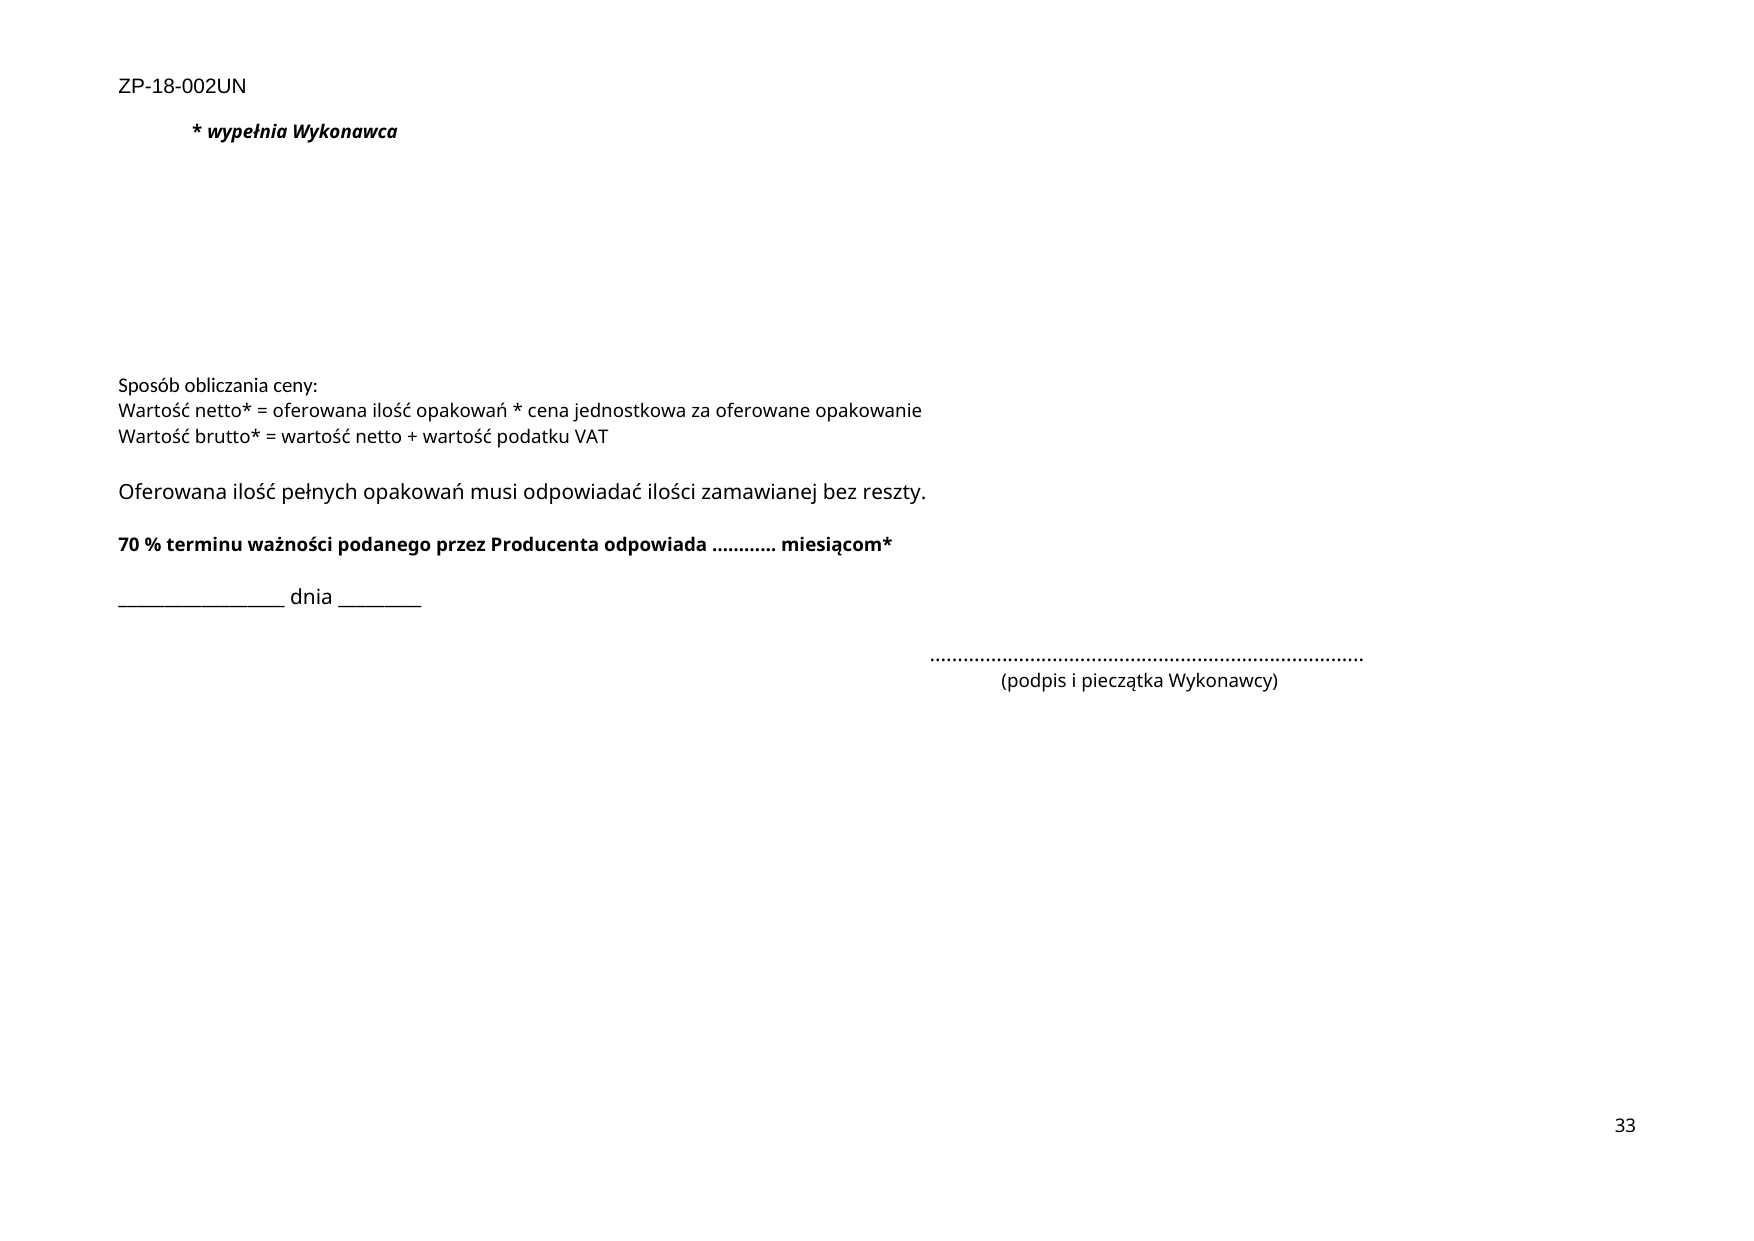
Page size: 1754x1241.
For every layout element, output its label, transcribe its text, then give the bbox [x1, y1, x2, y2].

text .............................................................................. [118, 639, 1636, 668]
text * wypełnia Wykonawca [118, 118, 1636, 144]
text Wartość netto* = oferowana ilość opakowań * cena jednostkowa za oferowane opakowanie [118, 398, 1636, 423]
text (podpis i pieczątka Wykonawcy) [568, 668, 1636, 693]
text Wartość brutto* = wartość netto + wartość podatku VAT [118, 423, 1636, 449]
text Sposób obliczania ceny: [118, 372, 1636, 398]
text Oferowana ilość pełnych opakowań musi odpowiadać ilości zamawianej bez reszty. [118, 477, 1636, 506]
text __________________ dnia _________ [118, 582, 1636, 611]
text 70 % terminu ważności podanego przez Producenta odpowiada ………… miesiącom* [118, 531, 1636, 557]
